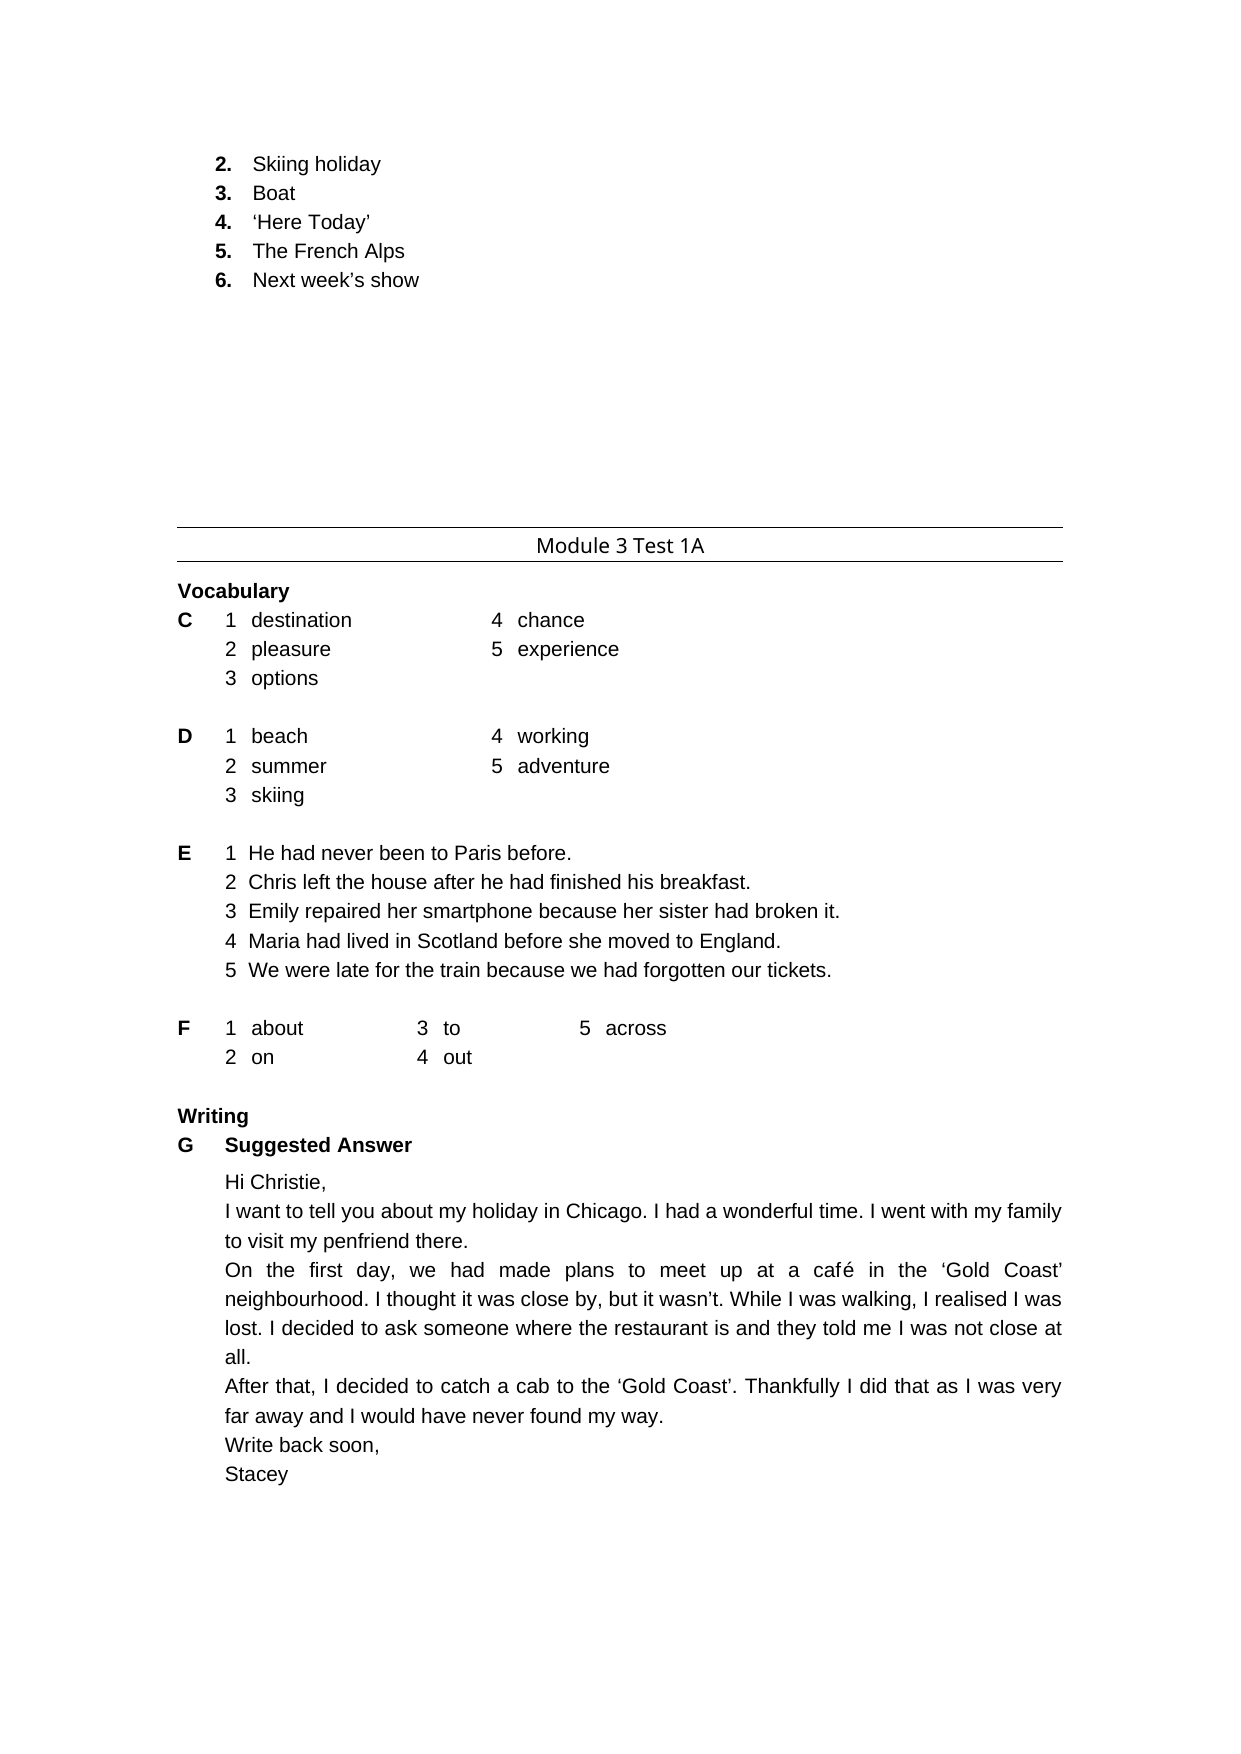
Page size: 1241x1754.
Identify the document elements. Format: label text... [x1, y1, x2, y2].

text 3 options [177, 662, 1063, 691]
text 2 Chris left the house after he had finished his breakfast. [177, 866, 1063, 896]
text C 1 destination 4 chance [177, 604, 1063, 633]
text After that, I decided to catch a cab to the ‘Gold Coast’. Thankfully I did that as I was very far away and I would have never found my way. [177, 1371, 1063, 1429]
list ‘Here Today’ [215, 206, 1063, 235]
text E 1 He had never been to Paris before. [177, 837, 1063, 866]
text Hi Christie, [177, 1166, 1063, 1196]
text 3 skiing [177, 779, 1063, 808]
text 2 on 4 out [177, 1041, 1063, 1071]
text 2 pleasure 5 experience [177, 633, 1063, 662]
list Boat [215, 177, 1063, 206]
text Stacey [177, 1458, 1063, 1487]
text Module 3 Test 1A [177, 528, 1063, 561]
text 4 Maria had lived in Scotland before she moved to England. [177, 925, 1063, 954]
text G Suggested Answer [177, 1129, 1063, 1158]
text 3 Emily repaired her smartphone because her sister had broken it. [177, 896, 1063, 925]
text D 1 beach 4 working [177, 721, 1063, 750]
list The French Alps [215, 235, 1063, 264]
text I want to tell you about my holiday in Chicago. I had a wonderful time. I went with my family to visit my penfriend there. [177, 1196, 1063, 1254]
list Next week’s show [215, 264, 1063, 293]
text Vocabulary [177, 575, 1063, 604]
text Write back soon, [177, 1429, 1063, 1458]
text 5 We were late for the train because we had forgotten our tickets. [177, 954, 1063, 983]
text 2 summer 5 adventure [177, 750, 1063, 779]
text Writing [177, 1100, 1063, 1129]
list Skiing holiday [215, 148, 1063, 177]
text On the first day, we had made plans to meet up at a café in the ‘Gold Coast’ neighbourhood. I thought it was close by, but it wasn’t. While I was walking, I realised I was lost. I decided to ask someone where the restaurant is and they told me I was not close at all. [177, 1254, 1063, 1371]
text F 1 about 3 to 5 across [177, 1012, 1063, 1041]
